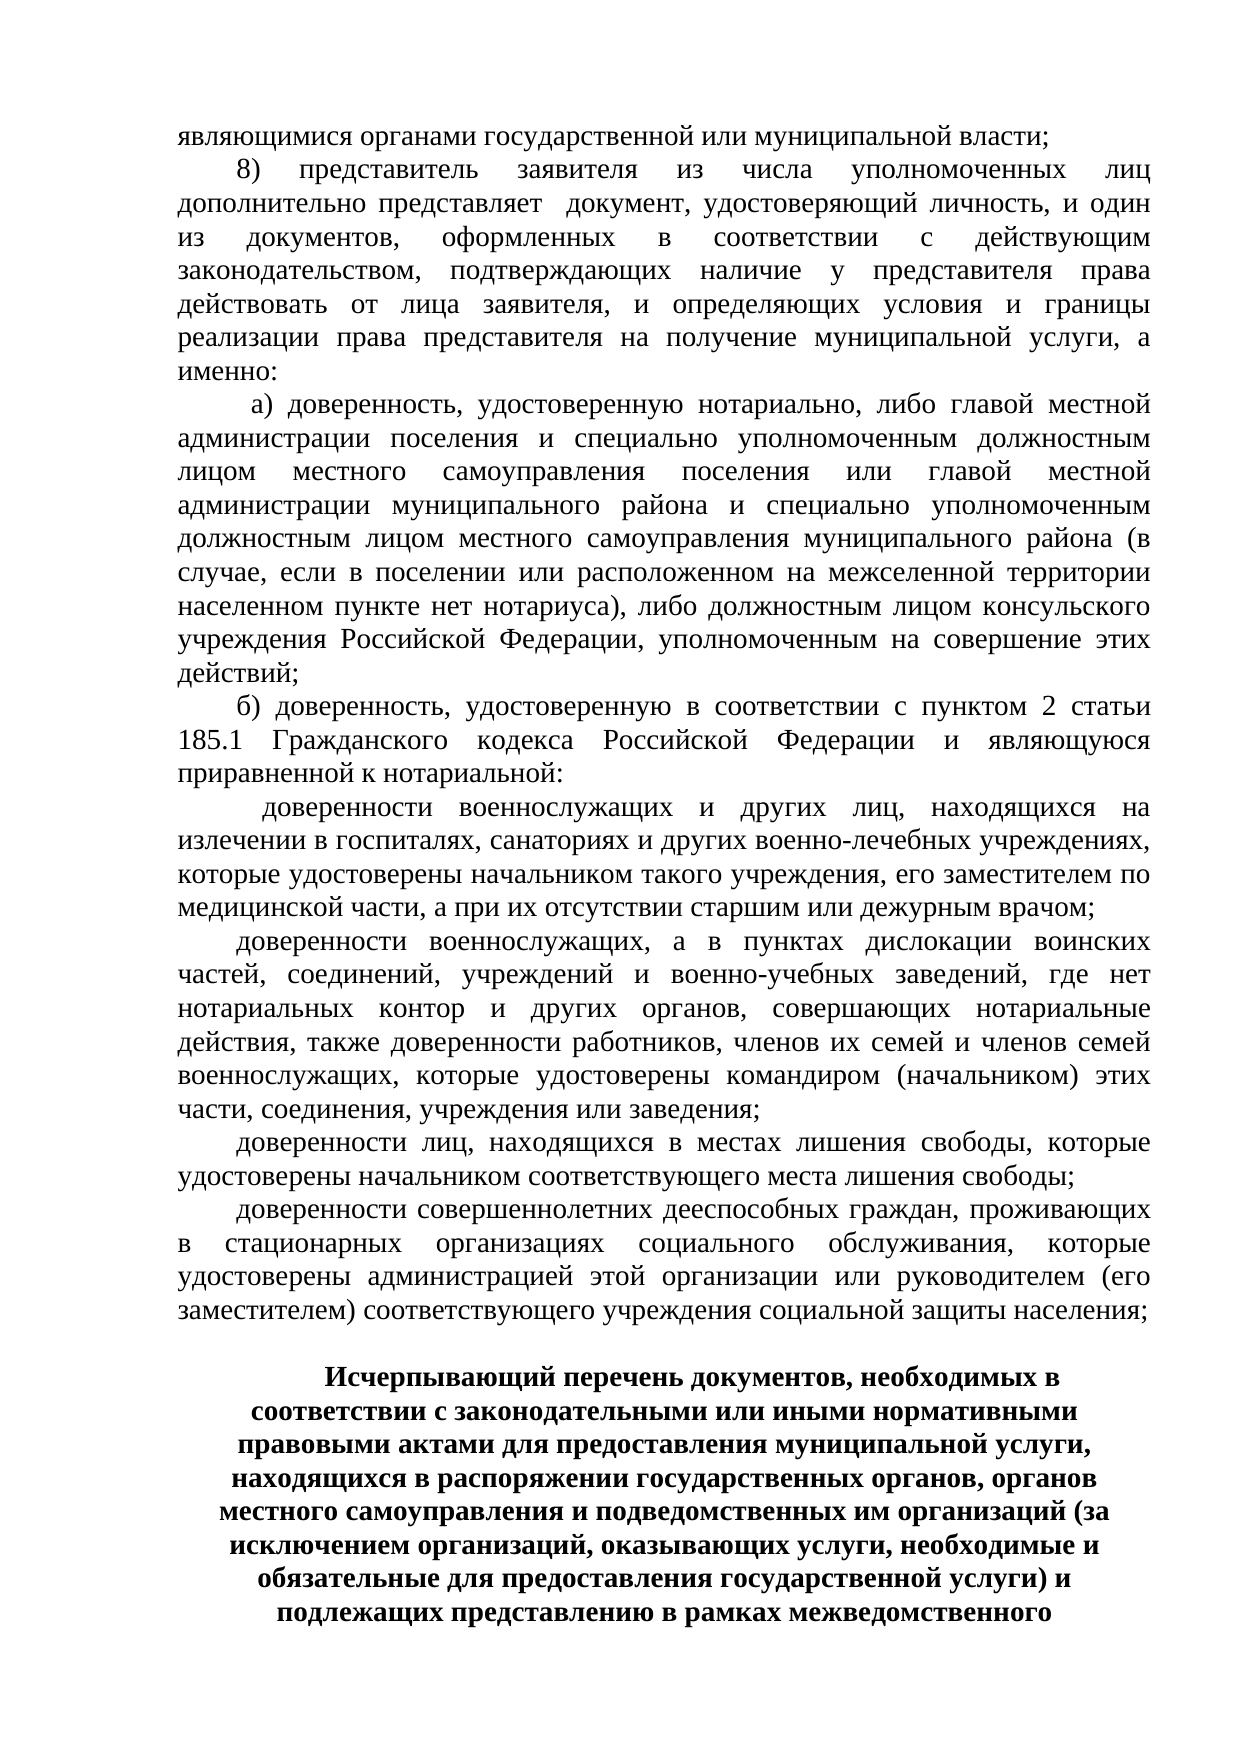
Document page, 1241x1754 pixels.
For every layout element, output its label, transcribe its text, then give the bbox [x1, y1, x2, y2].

text 8) представитель заявителя из числа уполномоченных лиц дополнительно представляет документ, удостоверяющий личность, и один из документов, оформленных в соответствии с действующим законодательством, подтверждающих наличие у представителя права действовать от лица заявителя, и определяющих условия и границы реализации права представителя на получение муниципальной услуги, а именно: [177, 152, 1152, 386]
text б) доверенность, удостоверенную в соответствии с пунктом 2 статьи 185.1 Гражданского кодекса Российской Федерации и являющуюся приравненной к нотариальной: [177, 688, 1152, 789]
text а) доверенность, удостоверенную нотариально, либо главой местной администрации поселения и специально уполномоченным должностным лицом местного самоуправления поселения или главой местной администрации муниципального района и специально уполномоченным должностным лицом местного самоуправления муниципального района (в случае, если в поселении или расположенном на межселенной территории населенном пункте нет нотариуса), либо должностным лицом консульского учреждения Российской Федерации, уполномоченным на совершение этих действий; [177, 386, 1152, 688]
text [177, 1359, 1152, 1627]
text доверенности военнослужащих и других лиц, находящихся на излечении в госпиталях, санаториях и других военно-лечебных учреждениях, которые удостоверены начальником такого учреждения, его заместителем по медицинской части, а при их отсутствии старшим или дежурным врачом; [177, 789, 1152, 923]
text доверенности совершеннолетних дееспособных граждан, проживающих в стационарных организациях социального обслуживания, которые удостоверены администрацией этой организации или руководителем (его заместителем) соответствующего учреждения социальной защиты населения; [177, 1191, 1152, 1326]
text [177, 118, 1152, 152]
text доверенности лиц, находящихся в местах лишения свободы, которые удостоверены начальником соответствующего места лишения свободы; [177, 1124, 1152, 1191]
text доверенности военнослужащих, а в пунктах дислокации воинских частей, соединений, учреждений и военно-учебных заведений, где нет нотариальных контор и других органов, совершающих нотариальные действия, также доверенности работников, членов их семей и членов семей военнослужащих, которые удостоверены командиром (начальником) этих части, соединения, учреждения или заведения; [177, 923, 1152, 1124]
